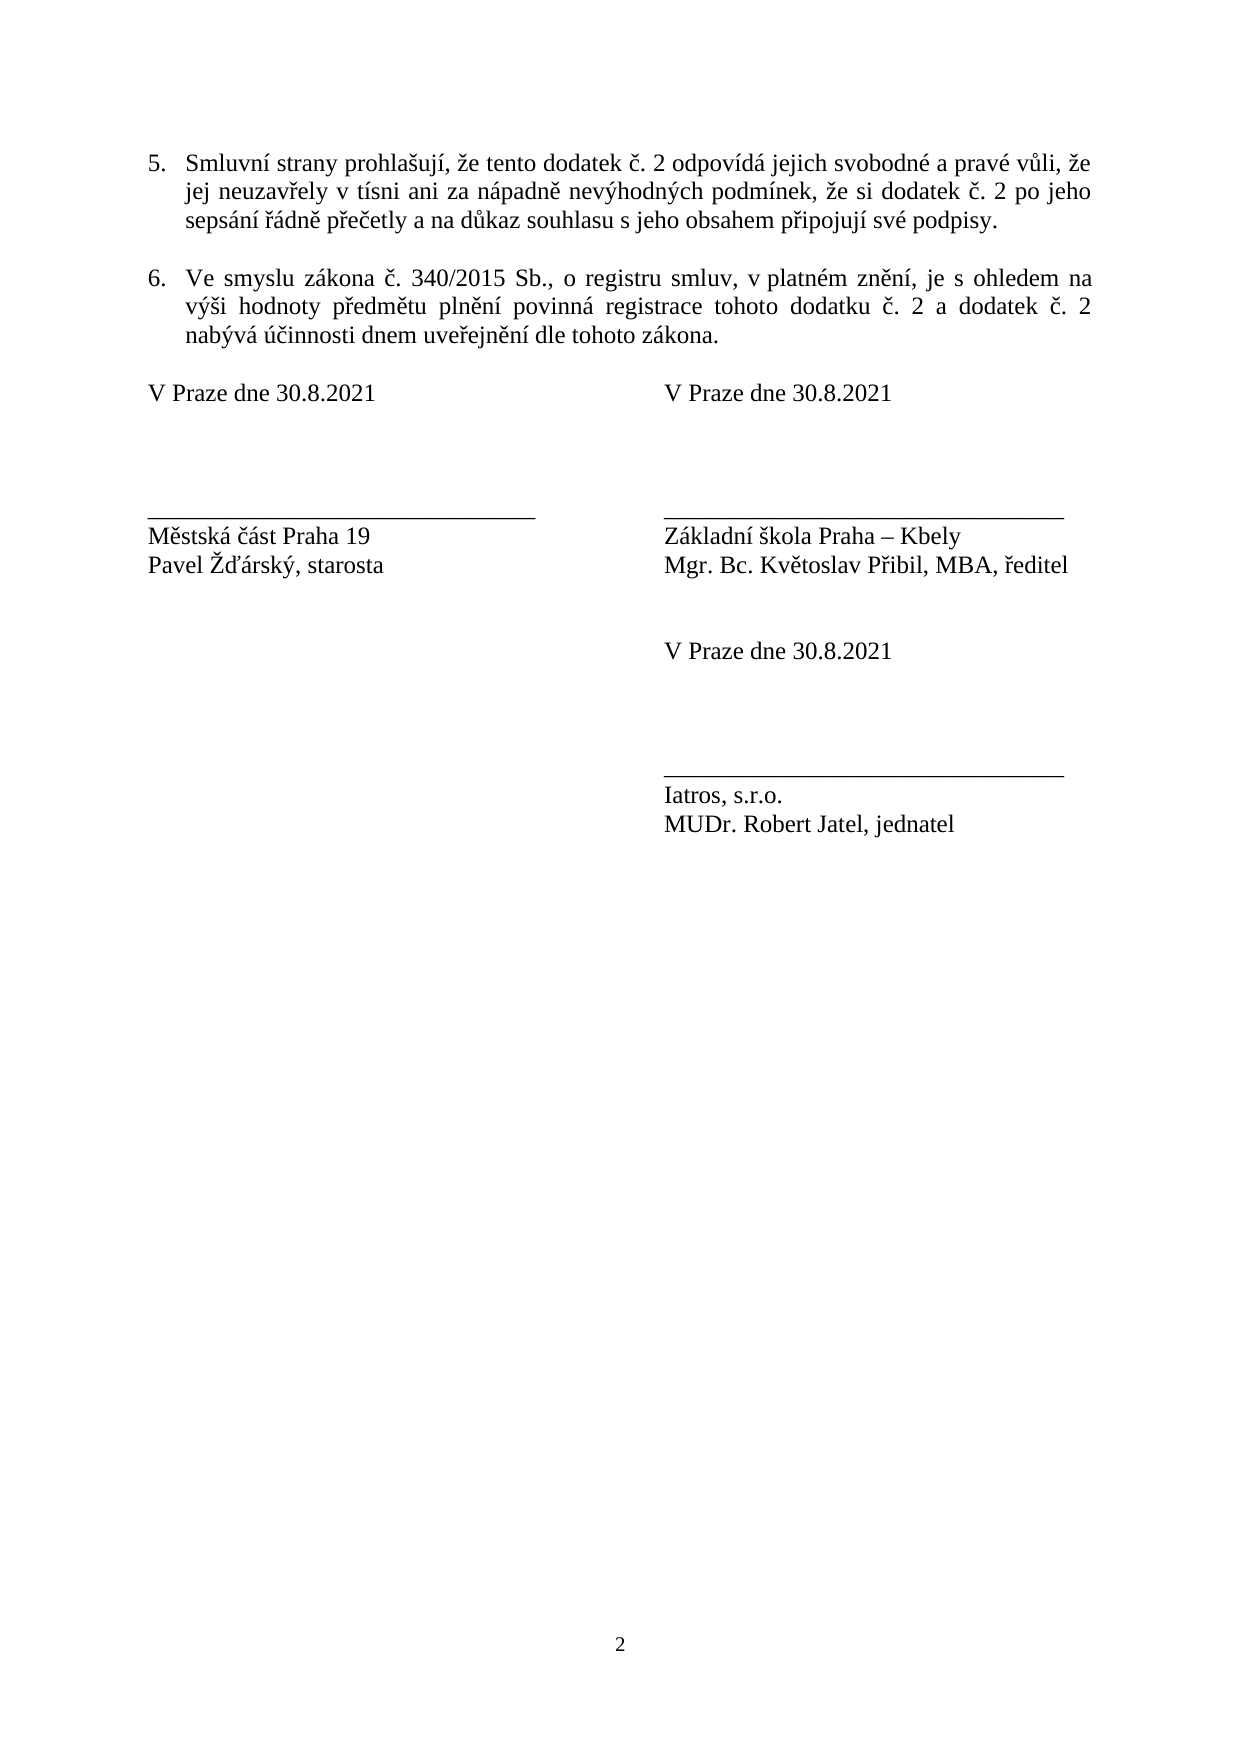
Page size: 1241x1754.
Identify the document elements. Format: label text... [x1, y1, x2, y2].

title Smluvní strany prohlašují, že tento dodatek č. 2 odpovídá jejich svobodné a pravé vůli, že jej neuzavřely v tísni ani za nápadně nevýhodných podmínek, že si dodatek č. 2 po jeho sepsání řádně přečetly a na důkaz souhlasu s jeho obsahem připojují své podpisy. [148, 148, 1093, 234]
text ________________________________ [664, 751, 1093, 780]
text MUDr. Robert Jatel, jednatel [664, 809, 1093, 838]
text _______________________________ ________________________________ [148, 493, 1093, 521]
text Městská část Praha 19 Základní škola Praha – Kbely [148, 521, 1093, 550]
text Iatros, s.r.o. [664, 780, 1093, 809]
text V Praze dne 30.8.2021 [664, 636, 1093, 665]
text V Praze dne 30.8.2021 V Praze dne 30.8.2021 [148, 378, 1093, 406]
title Ve smyslu zákona č. 340/2015 Sb., o registru smluv, v platném znění, je s ohledem na výši hodnoty předmětu plnění povinná registrace tohoto dodatku č. 2 a dodatek č. 2 nabývá účinnosti dnem uveřejnění dle tohoto zákona. [148, 263, 1093, 349]
list Pavel Žďárský, starosta Mgr. Bc. Květoslav Přibil, MBA, ředitel [148, 550, 1093, 579]
